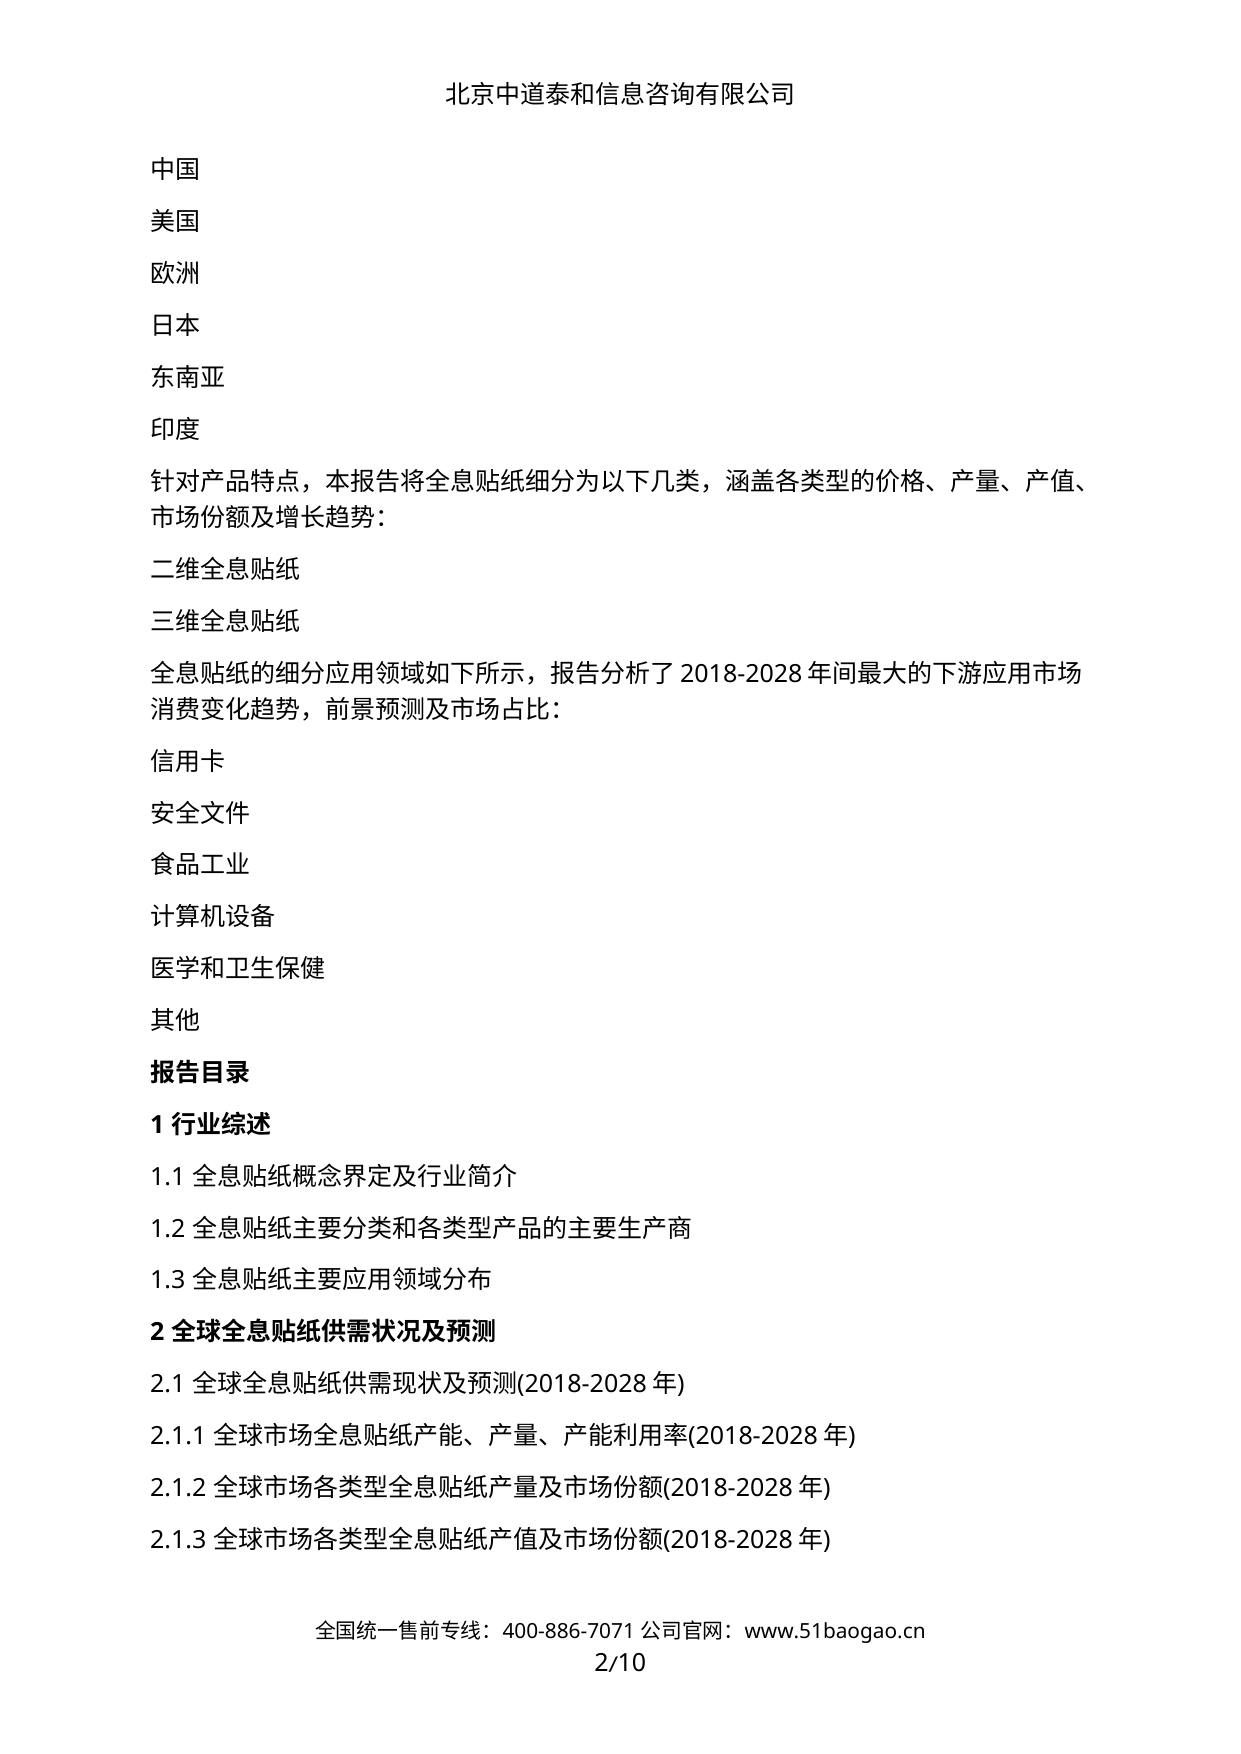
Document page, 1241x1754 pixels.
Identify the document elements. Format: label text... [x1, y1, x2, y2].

text 计算机设备 [150, 897, 1090, 933]
text 针对产品特点，本报告将全息贴纸细分为以下几类，涵盖各类型的价格、产量、产值、市场份额及增长趋势： [150, 461, 1090, 534]
text 2.1.3 全球市场各类型全息贴纸产值及市场份额(2018-2028年) [150, 1519, 1090, 1556]
text 报告目录 [150, 1052, 1090, 1089]
text 1.3 全息贴纸主要应用领域分布 [150, 1260, 1090, 1296]
text 安全文件 [150, 793, 1090, 829]
text 日本 [150, 306, 1090, 342]
text 2.1.2 全球市场各类型全息贴纸产量及市场份额(2018-2028年) [150, 1467, 1090, 1504]
text 1 行业综述 [150, 1104, 1090, 1141]
text 食品工业 [150, 845, 1090, 881]
text 欧洲 [150, 254, 1090, 290]
text 2.1.1 全球市场全息贴纸产能、产量、产能利用率(2018-2028年) [150, 1416, 1090, 1452]
text 其他 [150, 1001, 1090, 1037]
text 中国 [150, 150, 1090, 186]
text 印度 [150, 409, 1090, 446]
text 东南亚 [150, 357, 1090, 394]
text 1.1 全息贴纸概念界定及行业简介 [150, 1156, 1090, 1192]
text 1.2 全息贴纸主要分类和各类型产品的主要生产商 [150, 1208, 1090, 1244]
text 医学和卫生保健 [150, 949, 1090, 985]
text 2 全球全息贴纸供需状况及预测 [150, 1312, 1090, 1348]
text 2.1 全球全息贴纸供需现状及预测(2018-2028年) [150, 1364, 1090, 1400]
text 二维全息贴纸 [150, 549, 1090, 586]
text 信用卡 [150, 741, 1090, 777]
text 美国 [150, 202, 1090, 238]
text 三维全息贴纸 [150, 601, 1090, 637]
text 全息贴纸的细分应用领域如下所示，报告分析了2018-2028年间最大的下游应用市场消费变化趋势，前景预测及市场占比： [150, 653, 1090, 726]
